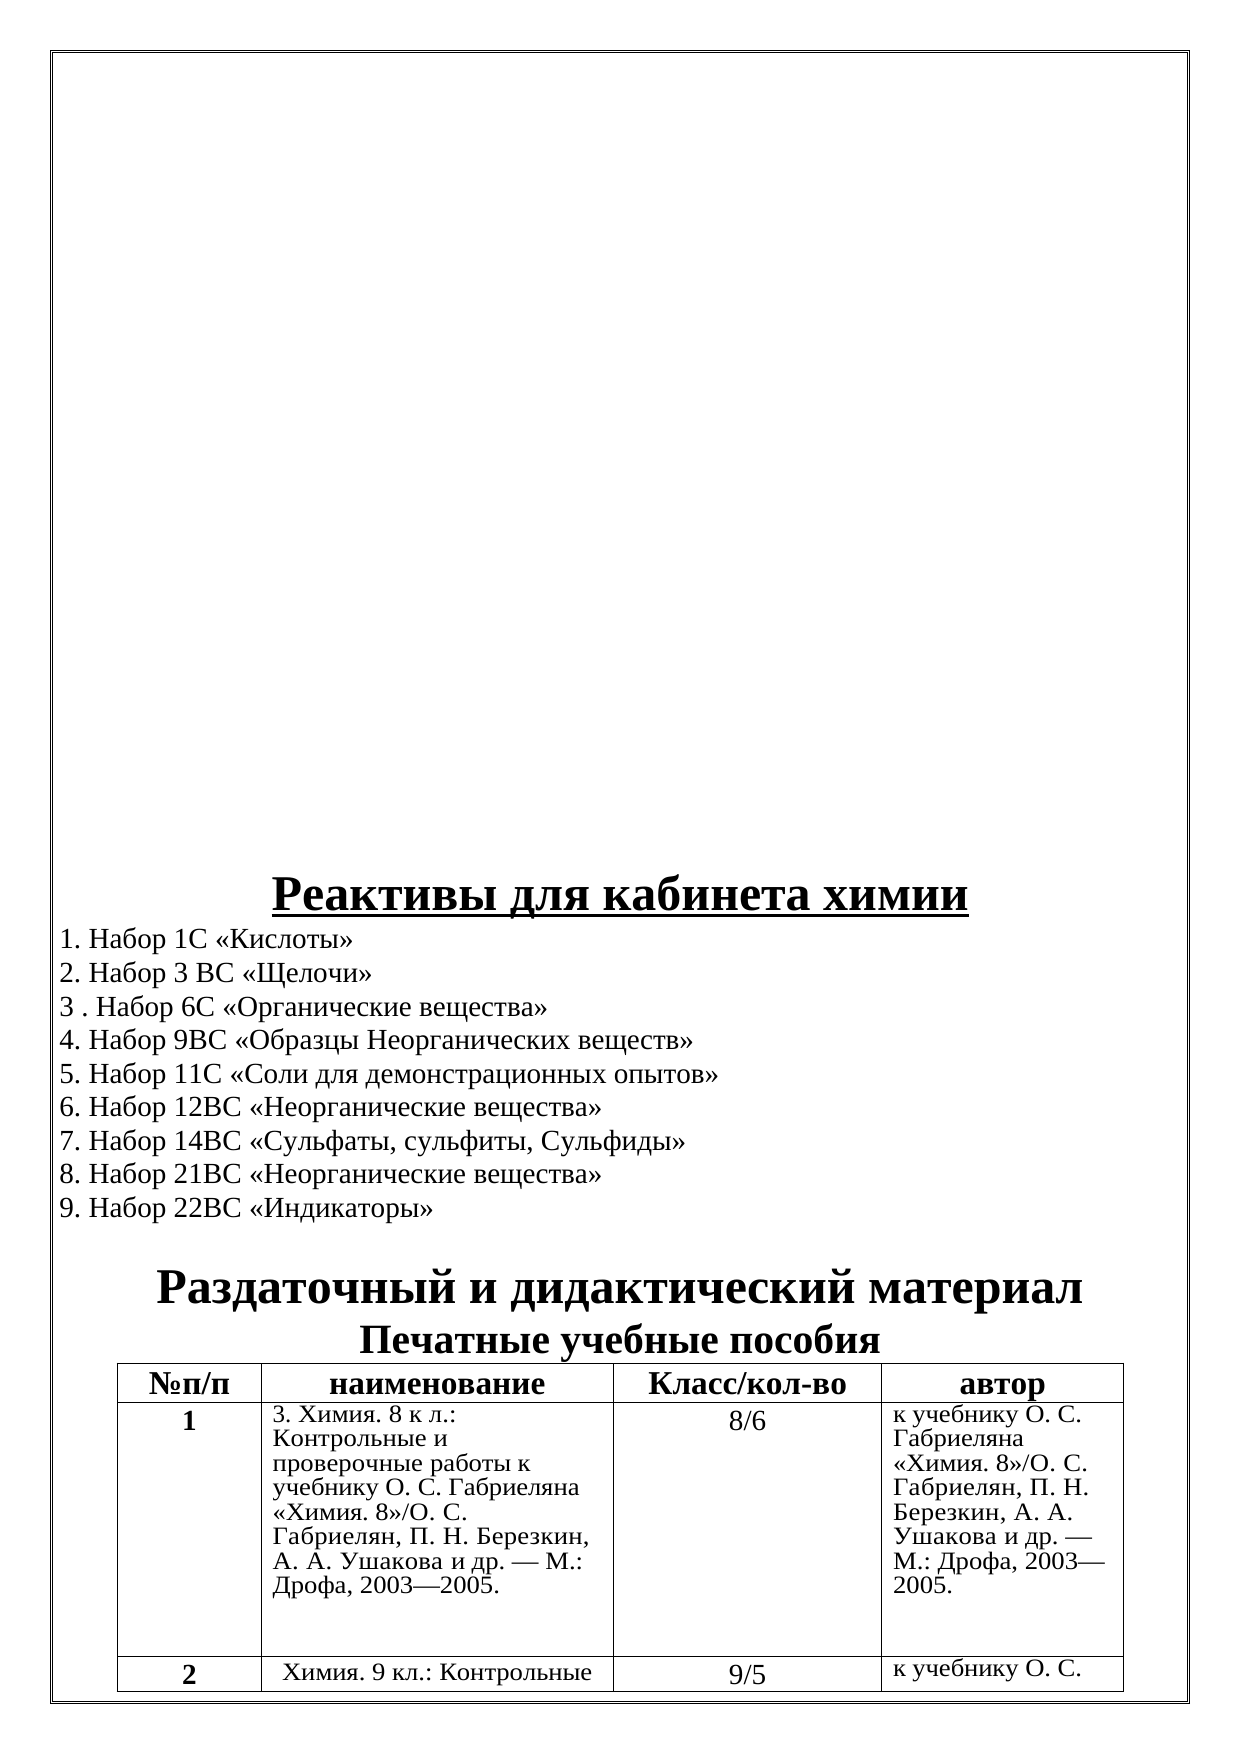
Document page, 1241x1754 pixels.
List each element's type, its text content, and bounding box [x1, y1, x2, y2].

table_header наименование [262, 1364, 613, 1402]
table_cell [262, 1657, 613, 1691]
text 7. Набор 14ВС «Сульфаты, сульфиты, Сульфиды» [59, 1123, 1181, 1156]
text 6. Набор 12ВС «Неорганические вещества» [59, 1089, 1181, 1123]
table_cell 2 [118, 1657, 261, 1691]
text 9. Набор 22ВС «Индикаторы» [59, 1190, 1181, 1223]
table_header Класс/кол-во [614, 1364, 881, 1402]
text 2. Набор 3 ВС «Щелочи» [59, 955, 1181, 989]
text 1. Набор 1С «Кислоты» [59, 922, 1181, 955]
text 3 . Набор 6С «Органические вещества» [59, 989, 1181, 1022]
text Раздаточный и дидактический материал [59, 1257, 1181, 1314]
table_cell 3. Химия. 8 к л.: Контрольные и проверочные работы к учебнику О. С. Габриеляна «Химия. 8»/О. С. Габриелян, П. Н. Березкин, А. А. Ушакова и др. — М.: Дрофа, 2003—2005. [262, 1403, 613, 1656]
text 8. Набор 21ВС «Неорганические вещества» [59, 1156, 1181, 1190]
table_header автор [882, 1364, 1123, 1402]
text Печатные учебные пособия [59, 1314, 1181, 1362]
table_cell 1 [118, 1403, 261, 1656]
table_cell 8/6 [614, 1403, 881, 1656]
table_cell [882, 1657, 1123, 1691]
text 5. Набор 11С «Соли для демонстрационных опытов» [59, 1056, 1181, 1089]
text Реактивы для кабинета химии [59, 864, 1181, 922]
text 4. Набор 9ВС «Образцы Неорганических веществ» [59, 1022, 1181, 1056]
table_cell к учебнику О. С. Габриеляна «Химия. 8»/О. С. Габриелян, П. Н. Березкин, А. А. Ушакова и др. — М.: Дрофа, 2003—2005. [882, 1403, 1123, 1656]
table_header №п/п [118, 1364, 261, 1402]
table_cell 9/5 [614, 1657, 881, 1691]
